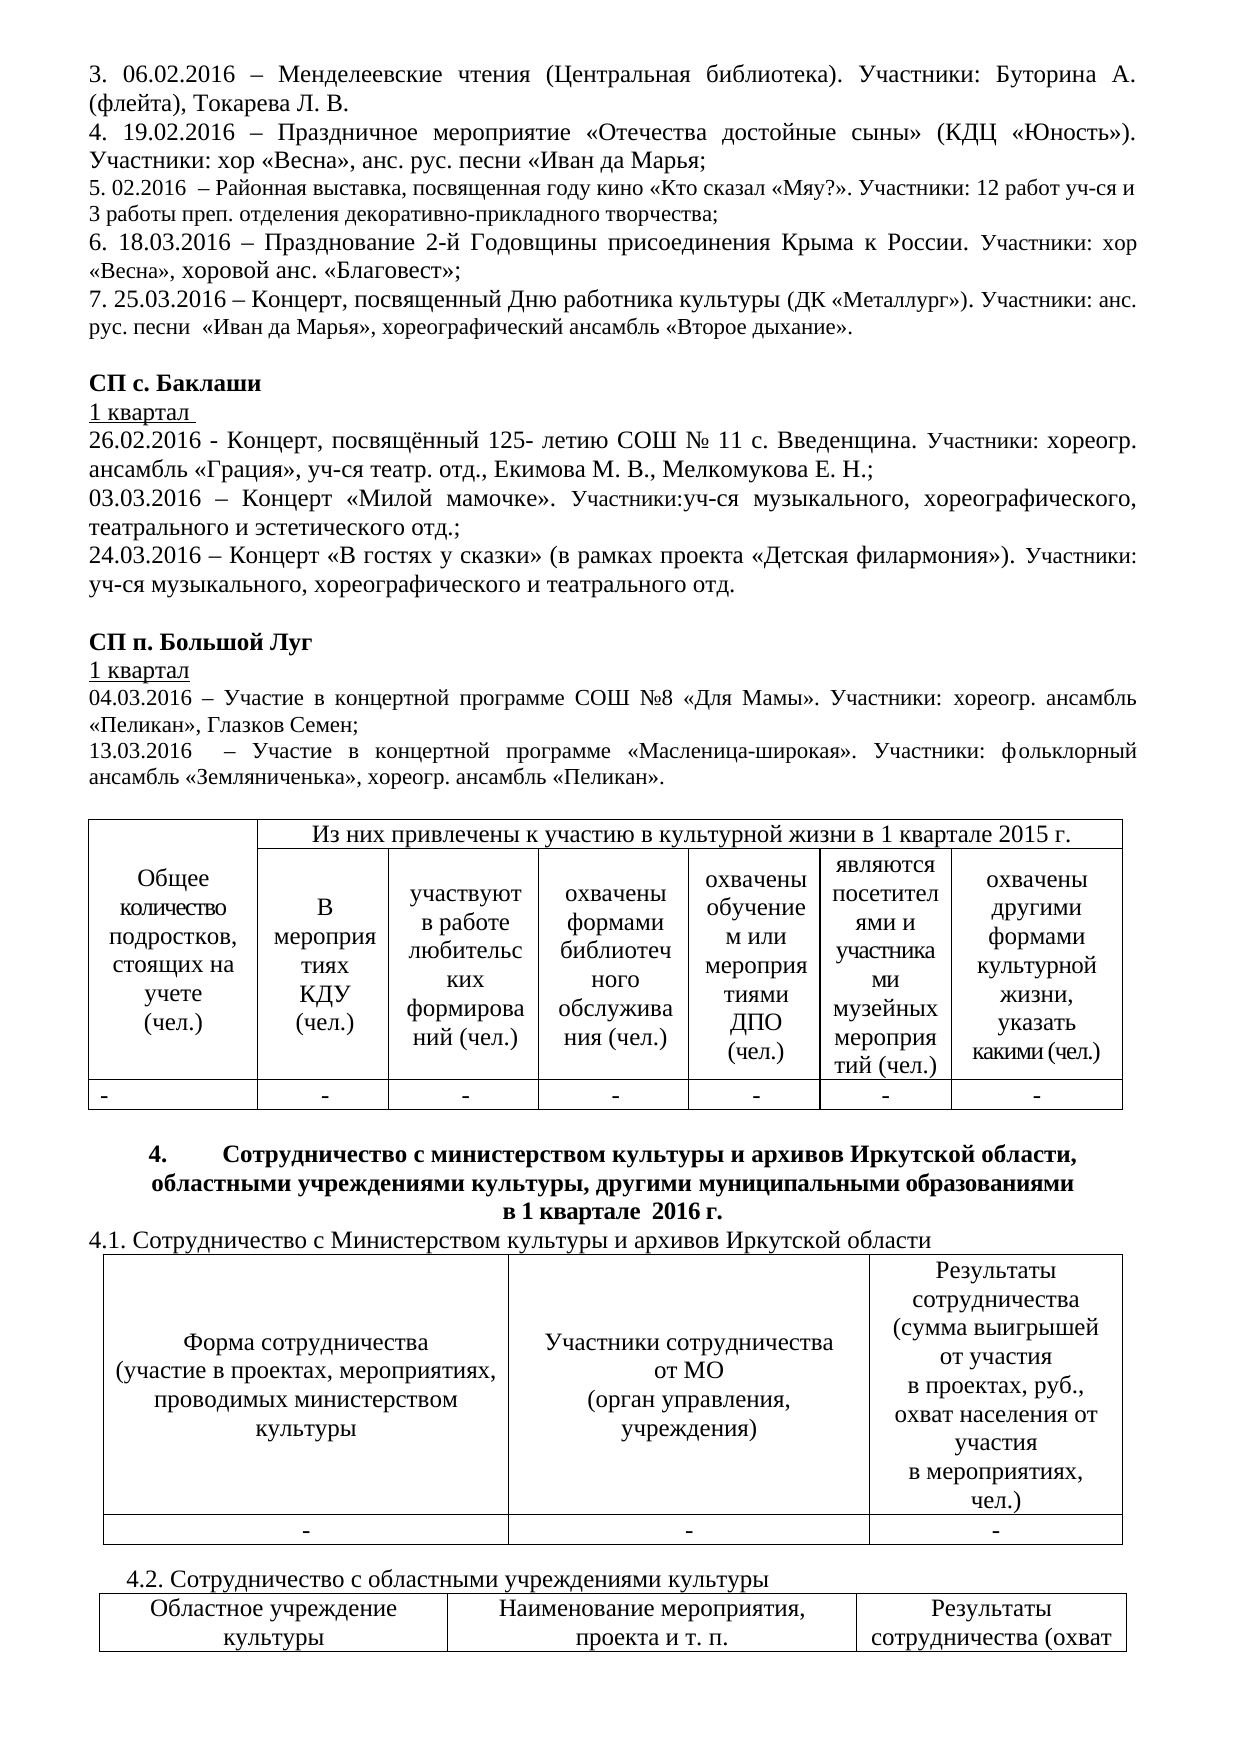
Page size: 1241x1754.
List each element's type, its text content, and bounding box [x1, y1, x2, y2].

table_cell охвачены формами библиотечного обслуживания (чел.) [539, 849, 688, 1079]
table_cell - [870, 1515, 1122, 1543]
table_cell - [821, 1080, 951, 1109]
table_cell участвуют в работе любительских формирований (чел.) [389, 849, 538, 1079]
table_cell - [539, 1080, 688, 1109]
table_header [100, 1594, 447, 1651]
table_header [857, 1594, 1126, 1651]
table_cell В мероприятиях КДУ (чел.) [258, 849, 388, 1079]
text 4. 19.02.2016 – Праздничное мероприятие «Отечества достойные сыны» (КДЦ «Юность»). Участники: хор «Весна», анс. рус. песни «Иван да Марья; [89, 117, 1137, 174]
text 7. 25.03.2016 – Концерт, посвященный Дню работника культуры (ДК «Металлург»). Участники: анс. рус. песни «Иван да Марья», хореографический ансамбль «Второе дыхание». [89, 284, 1137, 339]
table_cell - [689, 1080, 819, 1109]
text 4.2. Сотрудничество с областными учреждениями культуры [126, 1564, 1137, 1592]
table_header Результаты сотрудничества (сумма выигрышей от участия в проектах, руб., охват населения от участия в мероприятиях, чел.) [870, 1255, 1122, 1514]
table_cell - [952, 1080, 1122, 1109]
text СП с. Баклаши [89, 368, 1137, 397]
text 3. 06.02.2016 – Менделеевские чтения (Центральная библиотека). Участники: Буторина А. (флейта), Токарева Л. В. [89, 59, 1137, 117]
text 5. 02.2016 – Районная выставка, посвященная году кино «Кто сказал «Мяу?». Участники: 12 работ уч-ся и 3 работы преп. отделения декоративно-прикладного творчества; [89, 174, 1137, 227]
table_cell - [89, 1080, 257, 1109]
table_header Из них привлечены к участию в культурной жизни в 1 квартале 2015 г. [258, 820, 1122, 848]
text 1 квартал [89, 397, 1137, 426]
text 03.03.2016 – Концерт «Милой мамочке». Участники:уч-ся музыкального, хореографического, театрального и эстетического отд.; [89, 483, 1137, 541]
text 4.1. Сотрудничество с Министерством культуры и архивов Иркутской области [89, 1225, 1137, 1254]
table_header Форма сотрудничества (участие в проектах, мероприятиях, проводимых министерством культуры [104, 1255, 508, 1514]
table_cell - [104, 1515, 508, 1543]
table_cell охвачены другими формами культурной жизни, указать какими (чел.) [952, 849, 1122, 1079]
text 24.03.2016 – Концерт «В гостях у сказки» (в рамках проекта «Детская филармония»). Участники: уч-ся музыкального, хореографического и театрального отд. [89, 541, 1137, 598]
text 26.02.2016 - Концерт, посвящённый 125- летию СОШ № 11 с. Введенщина. Участники: хореогр. ансамбль «Грация», уч-ся театр. отд., Екимова М. В., Мелкомукова Е. Н.; [89, 426, 1137, 483]
text 13.03.2016 – Участие в концертной программе «Масленица-широкая». Участники: фольклорный ансамбль «Земляниченька», хореогр. ансамбль «Пеликан». [89, 737, 1137, 790]
table_cell охвачены обучением или мероприятиями ДПО (чел.) [689, 849, 819, 1079]
list в 1 квартале 2016 г. [89, 1196, 1137, 1225]
table_cell - [389, 1080, 538, 1109]
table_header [448, 1594, 856, 1651]
list Сотрудничество с министерством культуры и архивов Иркутской области, областными учреждениями культуры, другими муниципальными образованиями [89, 1139, 1137, 1196]
text 1 квартал [89, 656, 1137, 684]
table_cell - [258, 1080, 388, 1109]
table_header Участники сотрудничества от МО (орган управления, учреждения) [509, 1255, 869, 1514]
text СП п. Большой Луг [89, 627, 1137, 656]
table_cell - [509, 1515, 869, 1543]
table_header Общее количество подростков, стоящих на учете (чел.) [89, 820, 257, 1079]
table_cell являются посетителями и участниками музейных мероприятий (чел.) [821, 849, 951, 1079]
text 04.03.2016 – Участие в концертной программе СОШ №8 «Для Мамы». Участники: хореогр. ансамбль «Пеликан», Глазков Семен; [89, 684, 1137, 737]
text 6. 18.03.2016 – Празднование 2-й Годовщины присоединения Крыма к России. Участники: хор «Весна», хоровой анс. «Благовест»; [89, 227, 1137, 284]
